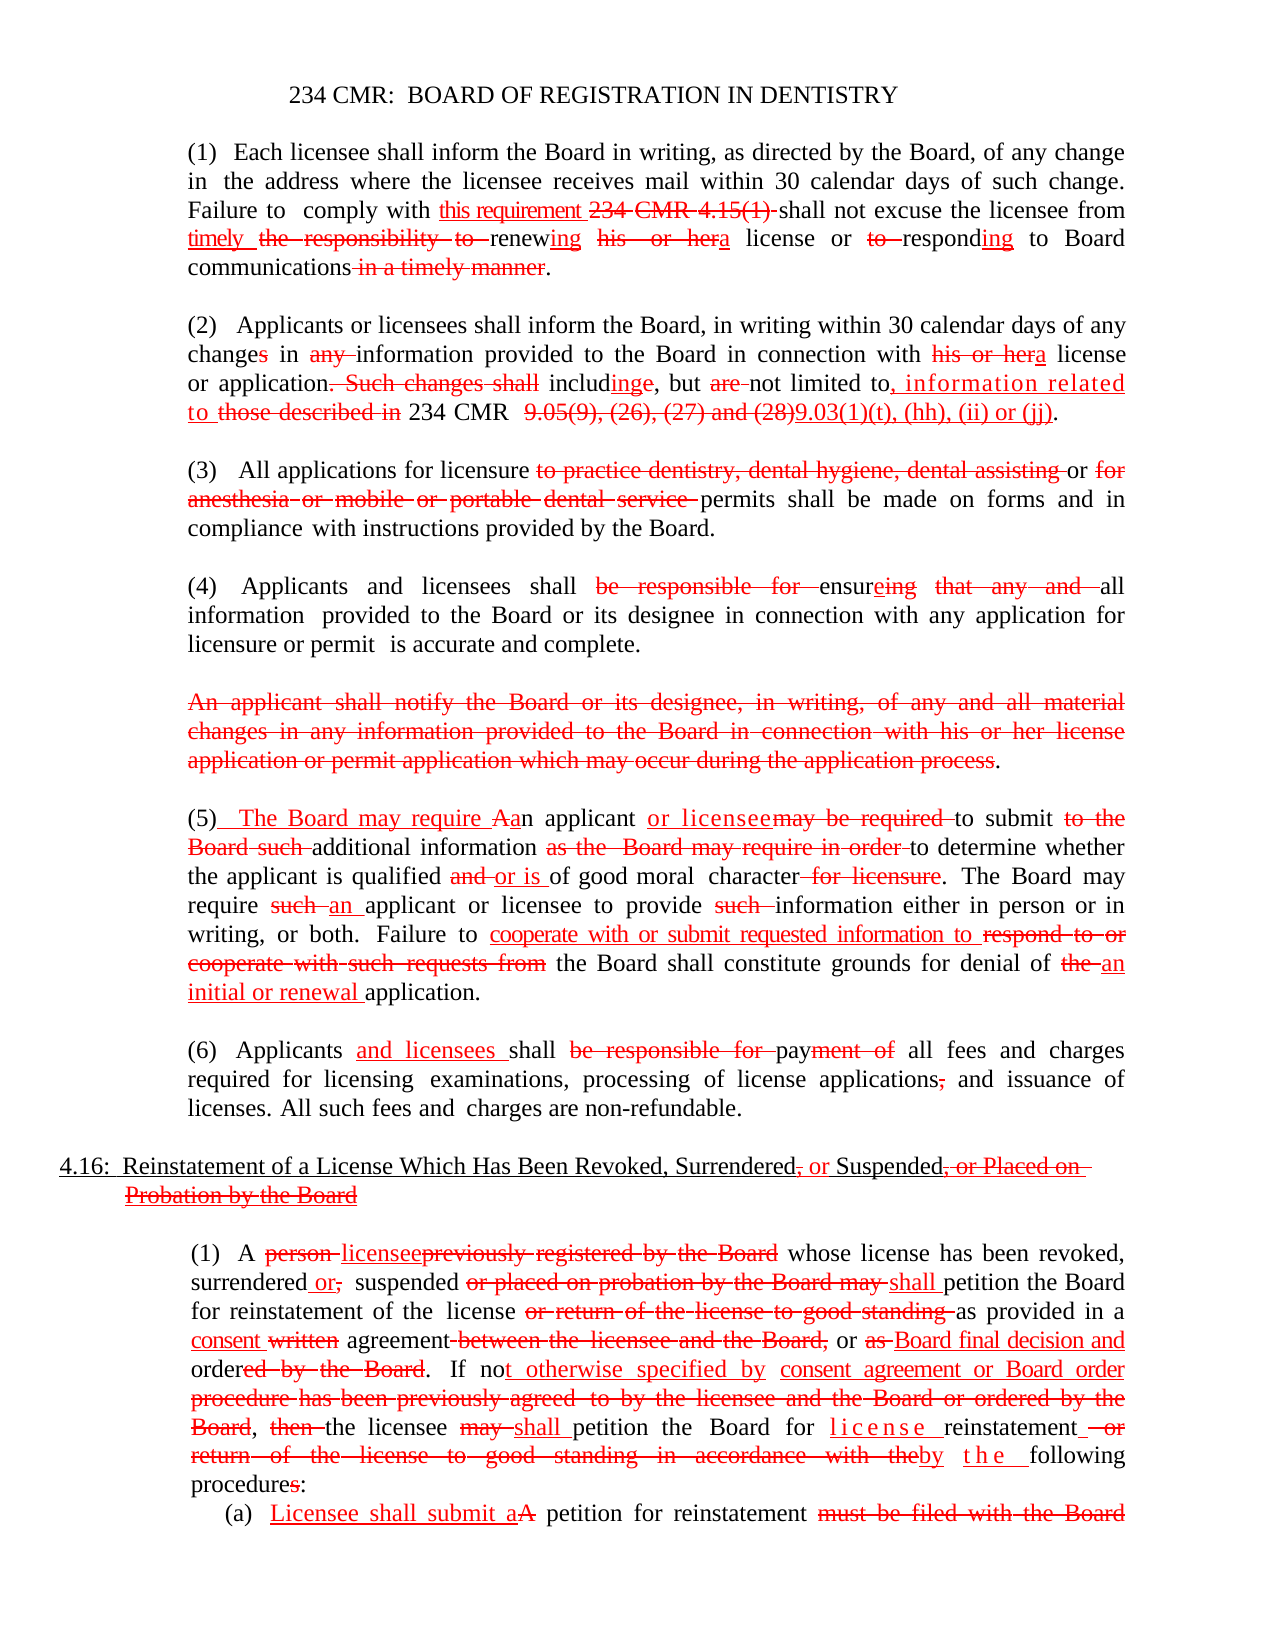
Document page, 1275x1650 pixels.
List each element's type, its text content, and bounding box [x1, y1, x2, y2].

list Applicants and licensees shall be responsible for payment of all fees and charges required for licensing examinations, processing of license applications, and issuance of licenses. All such fees and charges are non-refundable. [187, 1035, 1125, 1122]
text An applicant shall notify the Board or its designee, in writing, of any and all material changes in any information provided to the Board in connection with his or her license application or permit application which may occur during the application process. [187, 704, 1125, 732]
list All applications for licensure to practice dentistry, dental hygiene, dental assisting or for anesthesia or mobile or portable dental service permits shall be made on forms and in compliance with instructions provided by the Board. [187, 455, 1126, 542]
list A person licenseepreviously registered by the Board whose license has been revoked, surrendered or, suspended or placed on probation by the Board may shall petition the Board for reinstatement of the license or return of the license to good standing as provided in a consent written agreement between the licensee and the Board, or as Board final decision and ordered by the Board. If not otherwise specified by consent agreement or Board order procedure has been previously agreed to by the licensee and the Board or ordered by the Board, then the licensee may shall petition the Board for license reinstatement or return of the license to good standing in accordance with theby the following procedures: [191, 1238, 1125, 1498]
list Applicants and licensees shall be responsible for ensureing that any and all information provided to the Board or its designee in connection with any application for licensure or permit is accurate and complete. [187, 571, 1125, 658]
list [224, 1498, 1125, 1527]
list Each licensee shall inform the Board in writing, as directed by the Board, of any change in the address where the licensee receives mail within 30 calendar days of such change. Failure to comply with this requirement 234 CMR 4.15(1) shall not excuse the licensee from timely the responsibility to renewing his or hera license or to responding to Board communications in a timely manner. [187, 137, 1125, 281]
text An applicant shall notify the Board or its designee, in writing, of any and all material changes in any information provided to the Board in connection with his or her license application or permit application which may occur during the application process. [187, 733, 1125, 774]
list Applicants or licensees shall inform the Board, in writing within 30 calendar days of any changes in any information provided to the Board in connection with his or hera license or application. Such changes shall includinge, but are not limited to, information related to those described in 234 CMR 9.05(9), (26), (27) and (28)9.03(1)(t), (hh), (ii) or (jj). [187, 310, 1126, 426]
list The Board may require Aan applicant or licenseemay be required to submit to the Board such additional information as the Board may require in order to determine whether the applicant is qualified and or is of good moral character for licensure. The Board may require such an applicant or licensee to provide such information either in person or in writing, or both. Failure to cooperate with or submit requested information to respond to or cooperate with such requests from the Board shall constitute grounds for denial of the an initial or renewal application. [187, 803, 1125, 1006]
text 4.16: Reinstatement of a License Which Has Been Revoked, Surrendered, or Suspended, or Placed on Probation by the Board [59, 1151, 1125, 1208]
